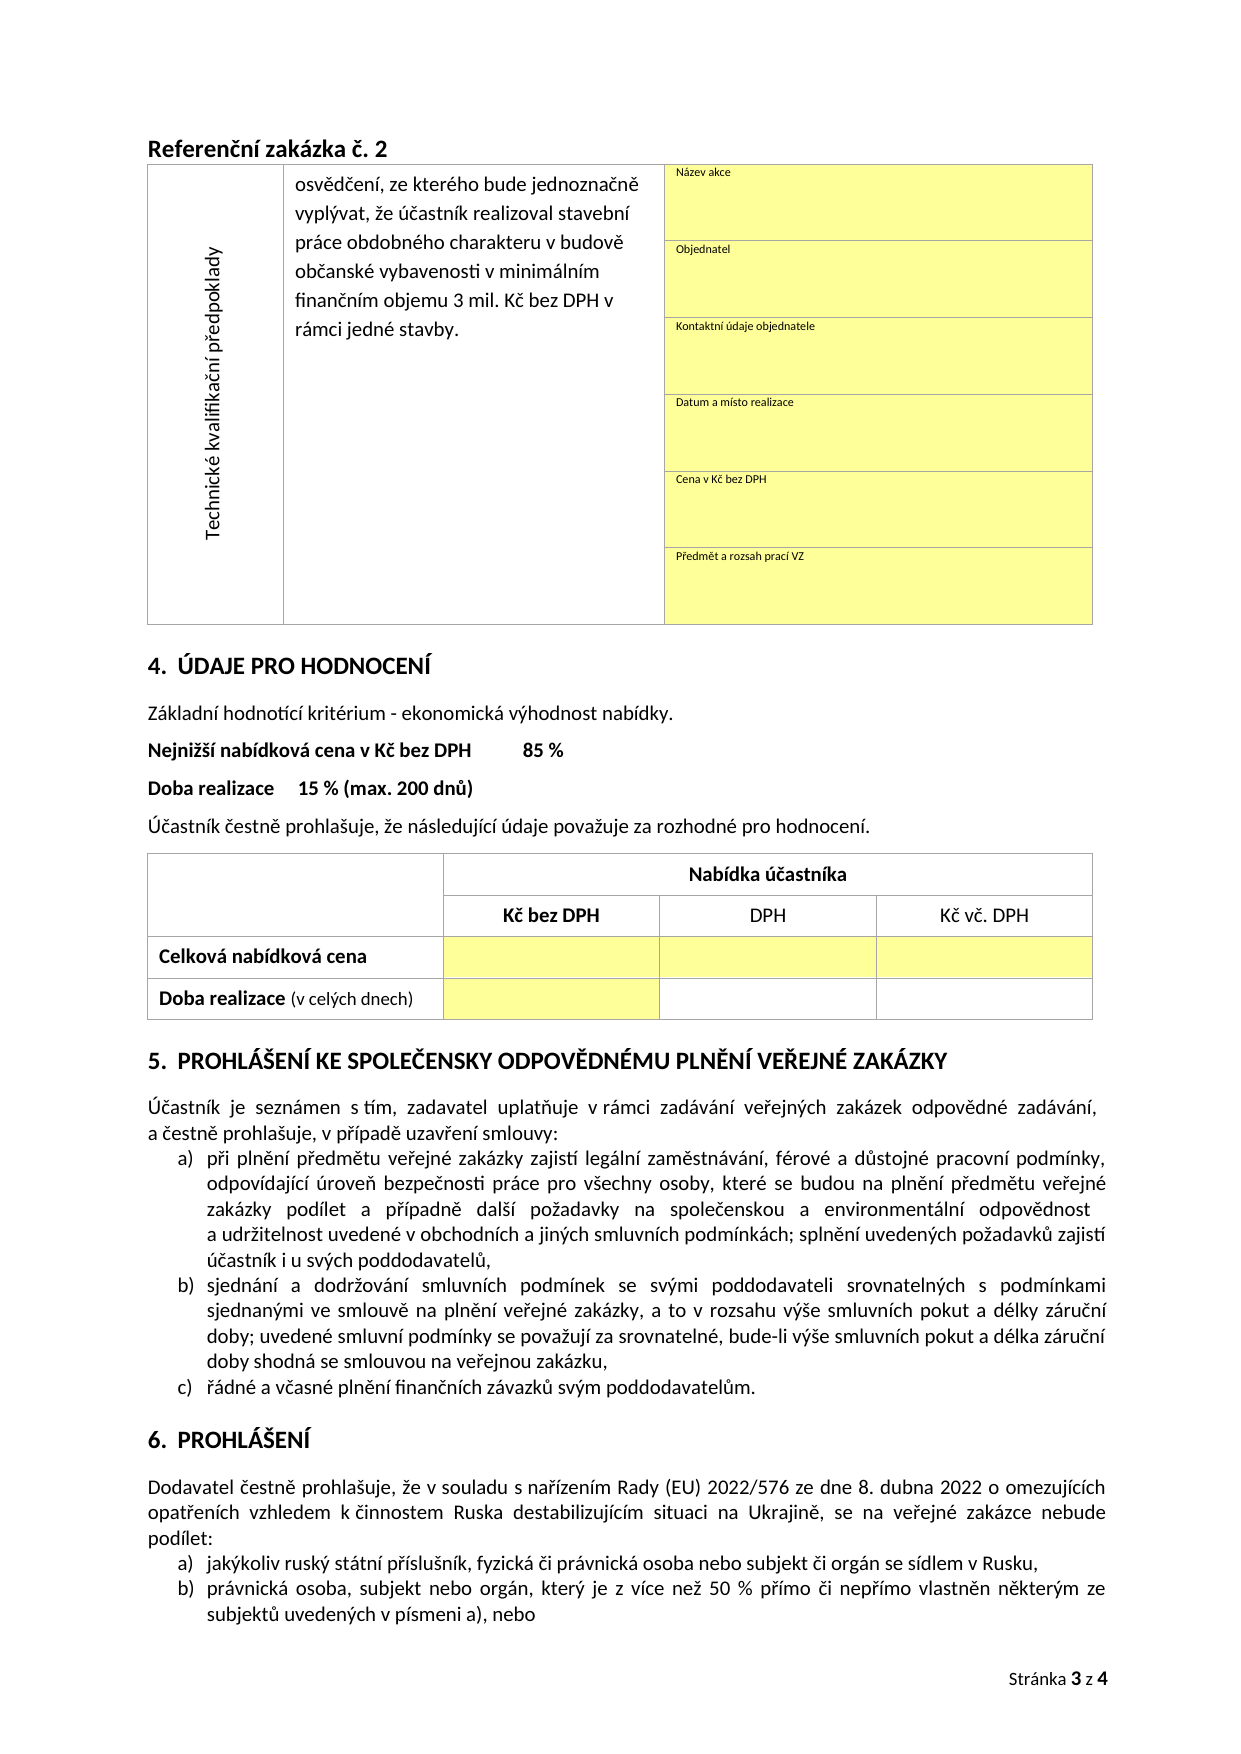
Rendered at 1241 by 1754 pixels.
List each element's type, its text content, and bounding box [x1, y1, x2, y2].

table_cell Datum a místo realizace [665, 395, 1092, 471]
table_cell Kontaktní údaje objednatele [665, 318, 1092, 394]
table_cell Předmět a rozsah prací VZ [665, 548, 1092, 624]
table_cell Cena v Kč bez DPH [665, 472, 1092, 547]
list sjednání a dodržování smluvních podmínek se svými poddodavateli srovnatelných s podmínkami sjednanými ve smlouvě na plnění veřejné zakázky, a to v rozsahu výše smluvních pokut a délky záruční doby; uvedené smluvní podmínky se považují za srovnatelné, bude-li výše smluvních pokut a délka záruční doby shodná se smlouvou na veřejnou zakázku, [177, 1272, 1107, 1374]
table_header Nabídka účastníka [444, 854, 1092, 895]
list řádné a včasné plnění finančních závazků svým poddodavatelům. [177, 1374, 1107, 1399]
text Základní hodnotící kritérium - ekonomická výhodnost nabídky. [148, 700, 1107, 725]
table_cell Kč vč. DPH [877, 896, 1092, 936]
list ÚDAJE PRO HODNOCENÍ [148, 650, 1107, 681]
table_cell [877, 979, 1092, 1019]
table_cell [444, 937, 659, 977]
text Dodavatel čestně prohlašuje, že v souladu s nařízením Rady (EU) 2022/576 ze dne 8. dubna 2022 o omezujících opatřeních vzhledem k činnostem Ruska destabilizujícím situaci na Ukrajině, se na veřejné zakázce nebude podílet: [148, 1474, 1107, 1550]
list PROHLÁŠENÍ [148, 1424, 1107, 1455]
text Doba realizace 15 % (max. 200 dnů) [148, 776, 1107, 801]
table_header [148, 854, 443, 936]
table_cell [444, 979, 659, 1019]
table_cell [877, 937, 1092, 977]
list právnická osoba, subjekt nebo orgán, který je z více než 50 % přímo či nepřímo vlastněn některým ze subjektů uvedených v písmeni a), nebo [177, 1576, 1107, 1626]
table_header Název akce [665, 165, 1092, 240]
list PROHLÁŠENÍ KE SPOLEČENSKY ODPOVĚDNÉMU PLNĚNÍ VEŘEJNÉ ZAKÁZKY [148, 1045, 1107, 1075]
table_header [284, 165, 664, 624]
table_cell Kč bez DPH [444, 896, 659, 936]
table_cell [660, 979, 876, 1019]
text Referenční zakázka č. 2 [148, 133, 1107, 163]
text Nejnižší nabídková cena v Kč bez DPH 85 % [148, 738, 1107, 763]
text Účastník čestně prohlašuje, že následující údaje považuje za rozhodné pro hodnocení. [148, 813, 1107, 839]
list jakýkoliv ruský státní příslušník, fyzická či právnická osoba nebo subjekt či orgán se sídlem v Rusku, [177, 1550, 1107, 1576]
table_cell Doba realizace (v celých dnech) [148, 979, 443, 1019]
table_cell Celková nabídková cena [148, 937, 443, 977]
list při plnění předmětu veřejné zakázky zajistí legální zaměstnávání, férové a důstojné pracovní podmínky, odpovídající úroveň bezpečnosti práce pro všechny osoby, které se budou na plnění předmětu veřejné zakázky podílet a případně další požadavky na společenskou a environmentální odpovědnost a udržitelnost uvedené v obchodních a jiných smluvních podmínkách; splnění uvedených požadavků zajistí účastník i u svých poddodavatelů, [177, 1145, 1107, 1272]
table_cell Objednatel [665, 241, 1092, 317]
table_cell DPH [660, 896, 876, 936]
table_cell [660, 937, 876, 977]
table_header Technické kvalifikační předpoklady [148, 165, 283, 624]
text Účastník je seznámen s tím, zadavatel uplatňuje v rámci zadávání veřejných zakázek odpovědné zadávání, a čestně prohlašuje, v případě uzavření smlouvy: [148, 1094, 1107, 1145]
